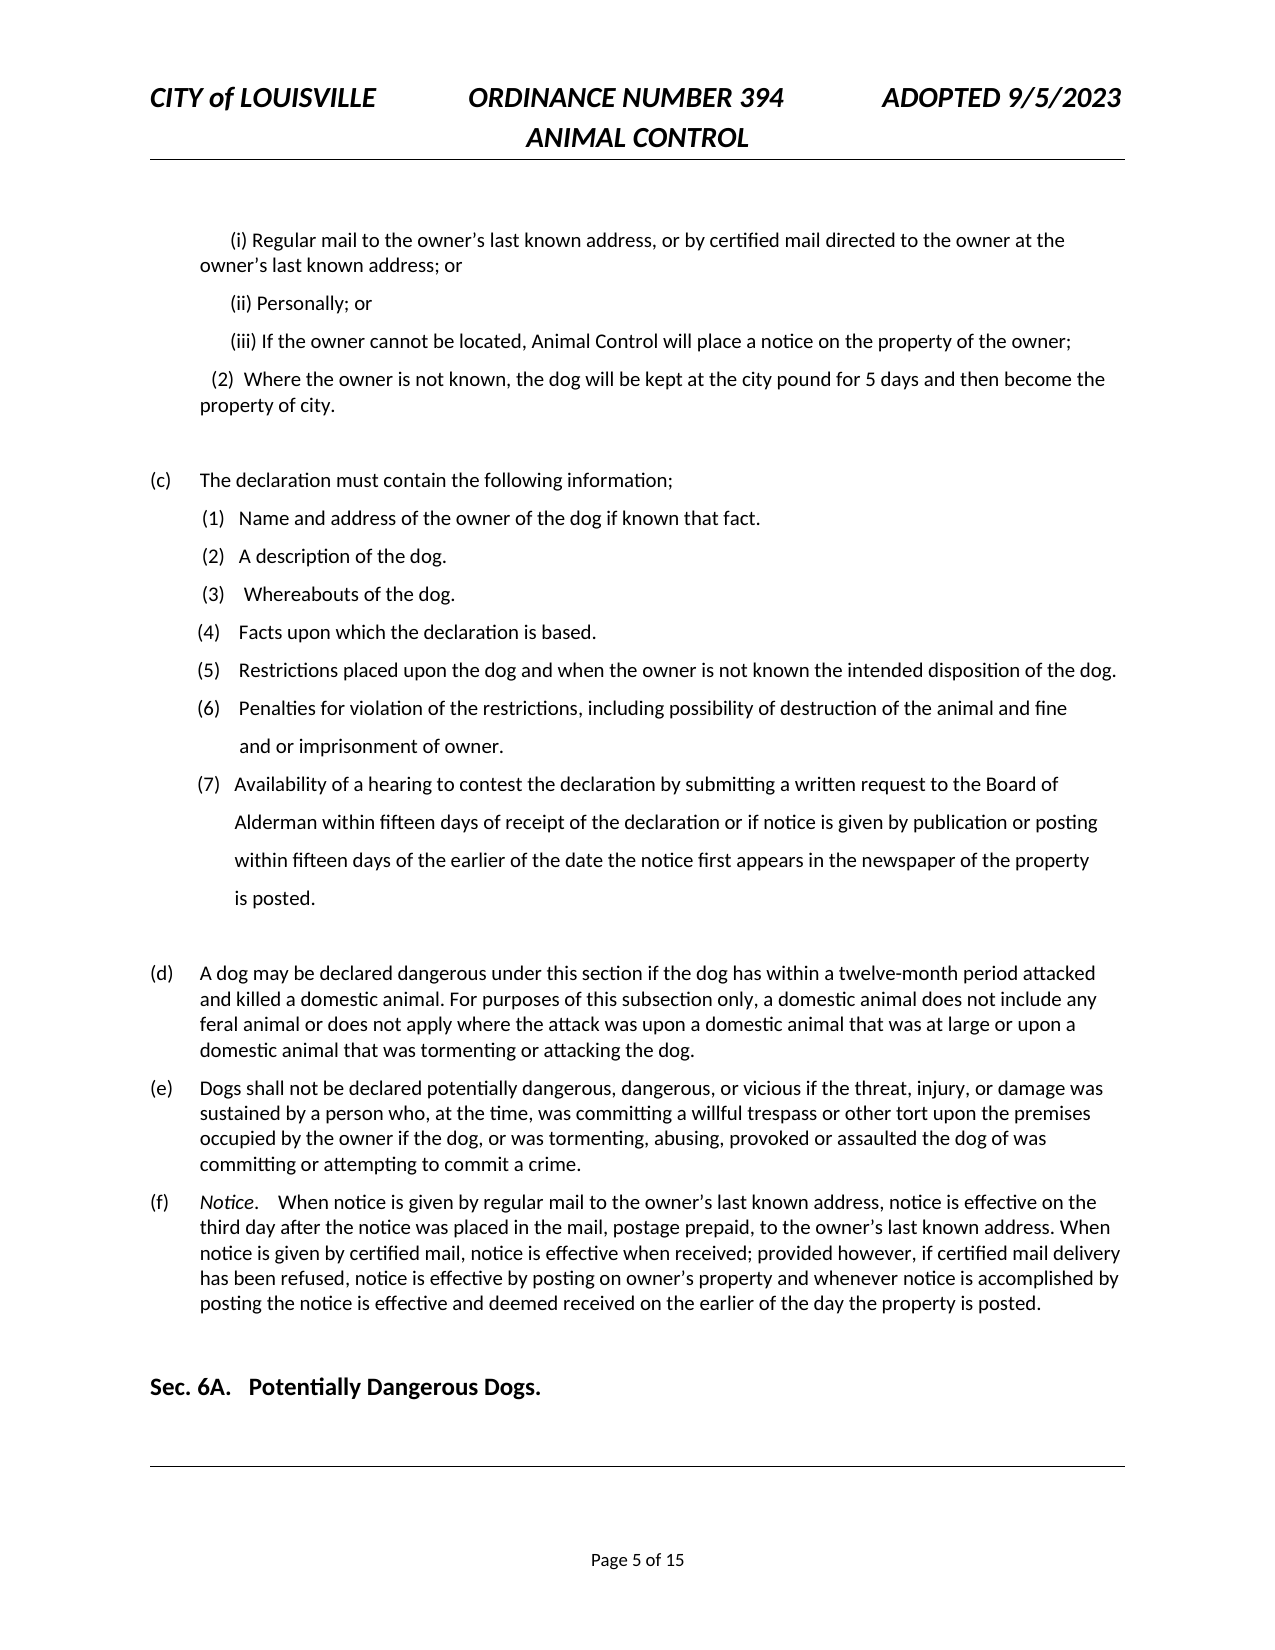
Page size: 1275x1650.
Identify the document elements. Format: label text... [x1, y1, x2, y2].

list (4) Facts upon which the declaration is based. [150, 619, 1125, 645]
list and or imprisonment of owner. [150, 733, 1125, 758]
list (iii) If the owner cannot be located, Animal Control will place a notice on the property of the owner; [150, 328, 1125, 354]
list Sec. 6A. Potentially Dangerous Dogs. [150, 1372, 1125, 1402]
list Alderman within fifteen days of receipt of the declaration or if notice is given by publication or posting [150, 809, 1125, 834]
list (7) Availability of a hearing to contest the declaration by submitting a written request to the Board of [150, 771, 1125, 796]
list (3) Whereabouts of the dog. [150, 581, 1125, 607]
list (f) Notice. When notice is given by regular mail to the owner’s last known address, notice is effective on the third day after the notice was placed in the mail, postage prepaid, to the owner’s last known address. When notice is given by certified mail, notice is effective when received; provided however, if certified mail delivery has been refused, notice is effective by posting on owner’s property and whenever notice is accomplished by posting the notice is effective and deemed received on the earlier of the day the property is posted. [150, 1189, 1125, 1316]
list (c) The declaration must contain the following information; [150, 468, 1125, 493]
list (d) A dog may be declared dangerous under this section if the dog has within a twelve-month period attacked and killed a domestic animal. For purposes of this subsection only, a domestic animal does not include any feral animal or does not apply where the attack was upon a domestic animal that was at large or upon a domestic animal that was tormenting or attacking the dog. [150, 961, 1125, 1062]
list (6) Penalties for violation of the restrictions, including possibility of destruction of the animal and fine [150, 695, 1125, 721]
list within fifteen days of the earlier of the date the notice first appears in the newspaper of the property [150, 847, 1125, 872]
list (e) Dogs shall not be declared potentially dangerous, dangerous, or vicious if the threat, injury, or damage was sustained by a person who, at the time, was committing a willful trespass or other tort upon the premises occupied by the owner if the dog, or was tormenting, abusing, provoked or assaulted the dog of was committing or attempting to commit a crime. [150, 1075, 1125, 1176]
list (1) Name and address of the owner of the dog if known that fact. [150, 506, 1125, 531]
list (ii) Personally; or [150, 291, 1125, 316]
list (5) Restrictions placed upon the dog and when the owner is not known the intended disposition of the dog. [150, 657, 1125, 683]
list is posted. [150, 885, 1125, 910]
list (2) Where the owner is not known, the dog will be kept at the city pound for 5 days and then become the property of city. [150, 366, 1125, 417]
list (i) Regular mail to the owner’s last known address, or by certified mail directed to the owner at the owner’s last known address; or [150, 227, 1125, 278]
list (2) A description of the dog. [150, 543, 1125, 569]
